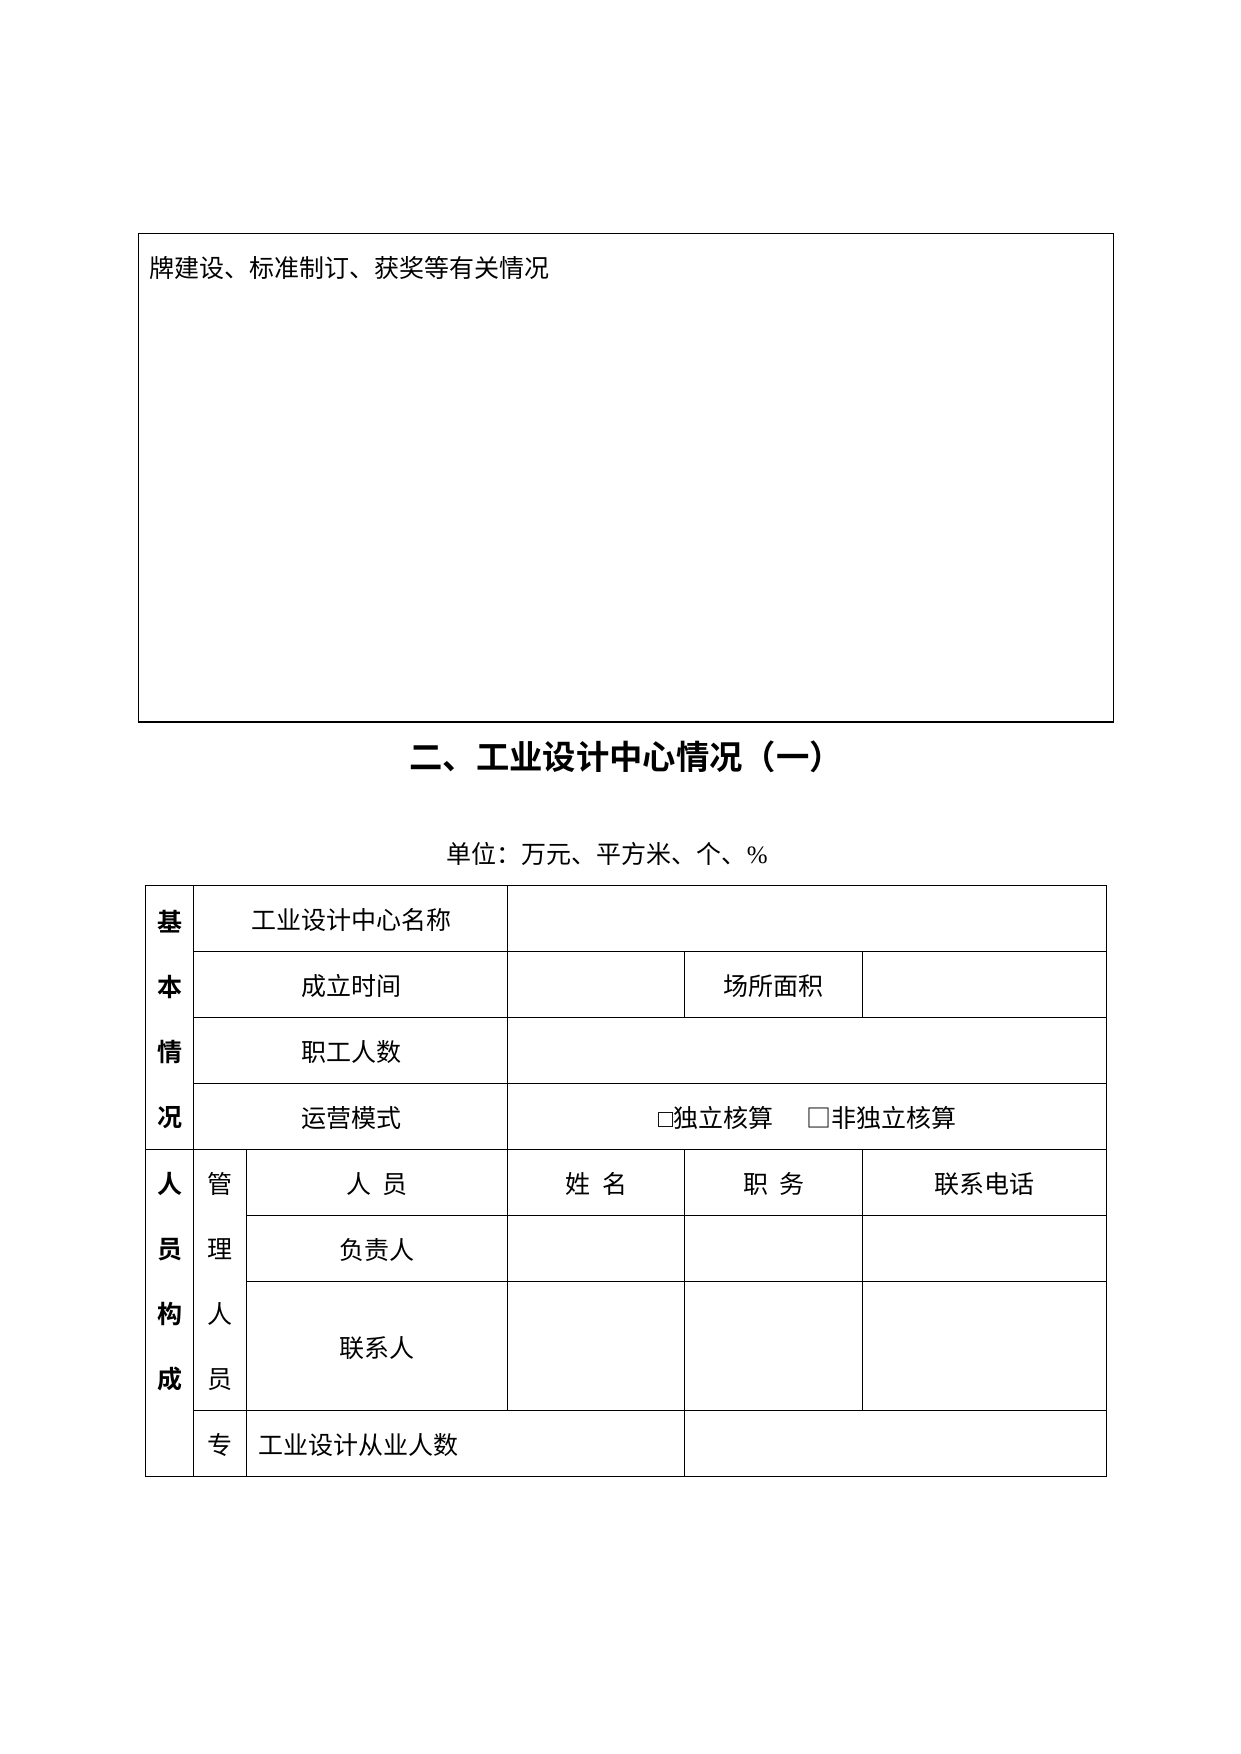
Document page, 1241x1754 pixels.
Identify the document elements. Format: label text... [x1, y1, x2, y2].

table_cell [508, 1282, 684, 1410]
table_cell [685, 1282, 862, 1410]
table_cell 负责人 [247, 1216, 507, 1281]
table_cell [685, 1216, 862, 1281]
table_cell 职工人数 [194, 1018, 507, 1083]
table_cell [863, 952, 1106, 1017]
table_cell 姓 名 [508, 1150, 684, 1215]
table_header 基本情况 [146, 886, 193, 1149]
table_cell 场所面积 [685, 952, 862, 1017]
table_header 工业设计中心名称 [194, 886, 507, 951]
table_cell □独立核算 □非独立核算 [508, 1084, 1106, 1149]
table_cell [863, 1216, 1106, 1281]
table_cell 人员构成 [146, 1150, 193, 1476]
table_cell 联系电话 [863, 1150, 1106, 1215]
table_cell 运营模式 [194, 1084, 507, 1149]
table_cell [508, 952, 684, 1017]
table_cell [508, 1018, 1106, 1083]
table_cell 职 务 [685, 1150, 862, 1215]
table_cell 联系人 [247, 1282, 507, 1410]
text 单位：万元、平方米、个、% [165, 820, 1087, 885]
table_header [508, 886, 1106, 951]
table_cell 专业人员 [194, 1411, 246, 1476]
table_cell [139, 234, 1113, 721]
table_cell 成立时间 [194, 952, 507, 1017]
table_cell [863, 1282, 1106, 1410]
table_cell 工业设计从业人数 [247, 1411, 684, 1476]
table_cell 人 员 [247, 1150, 507, 1215]
table_cell [508, 1216, 684, 1281]
table_cell 管 理 人 员 [194, 1150, 246, 1410]
table_cell [685, 1411, 1106, 1476]
text 二、工业设计中心情况（一） [165, 723, 1087, 787]
